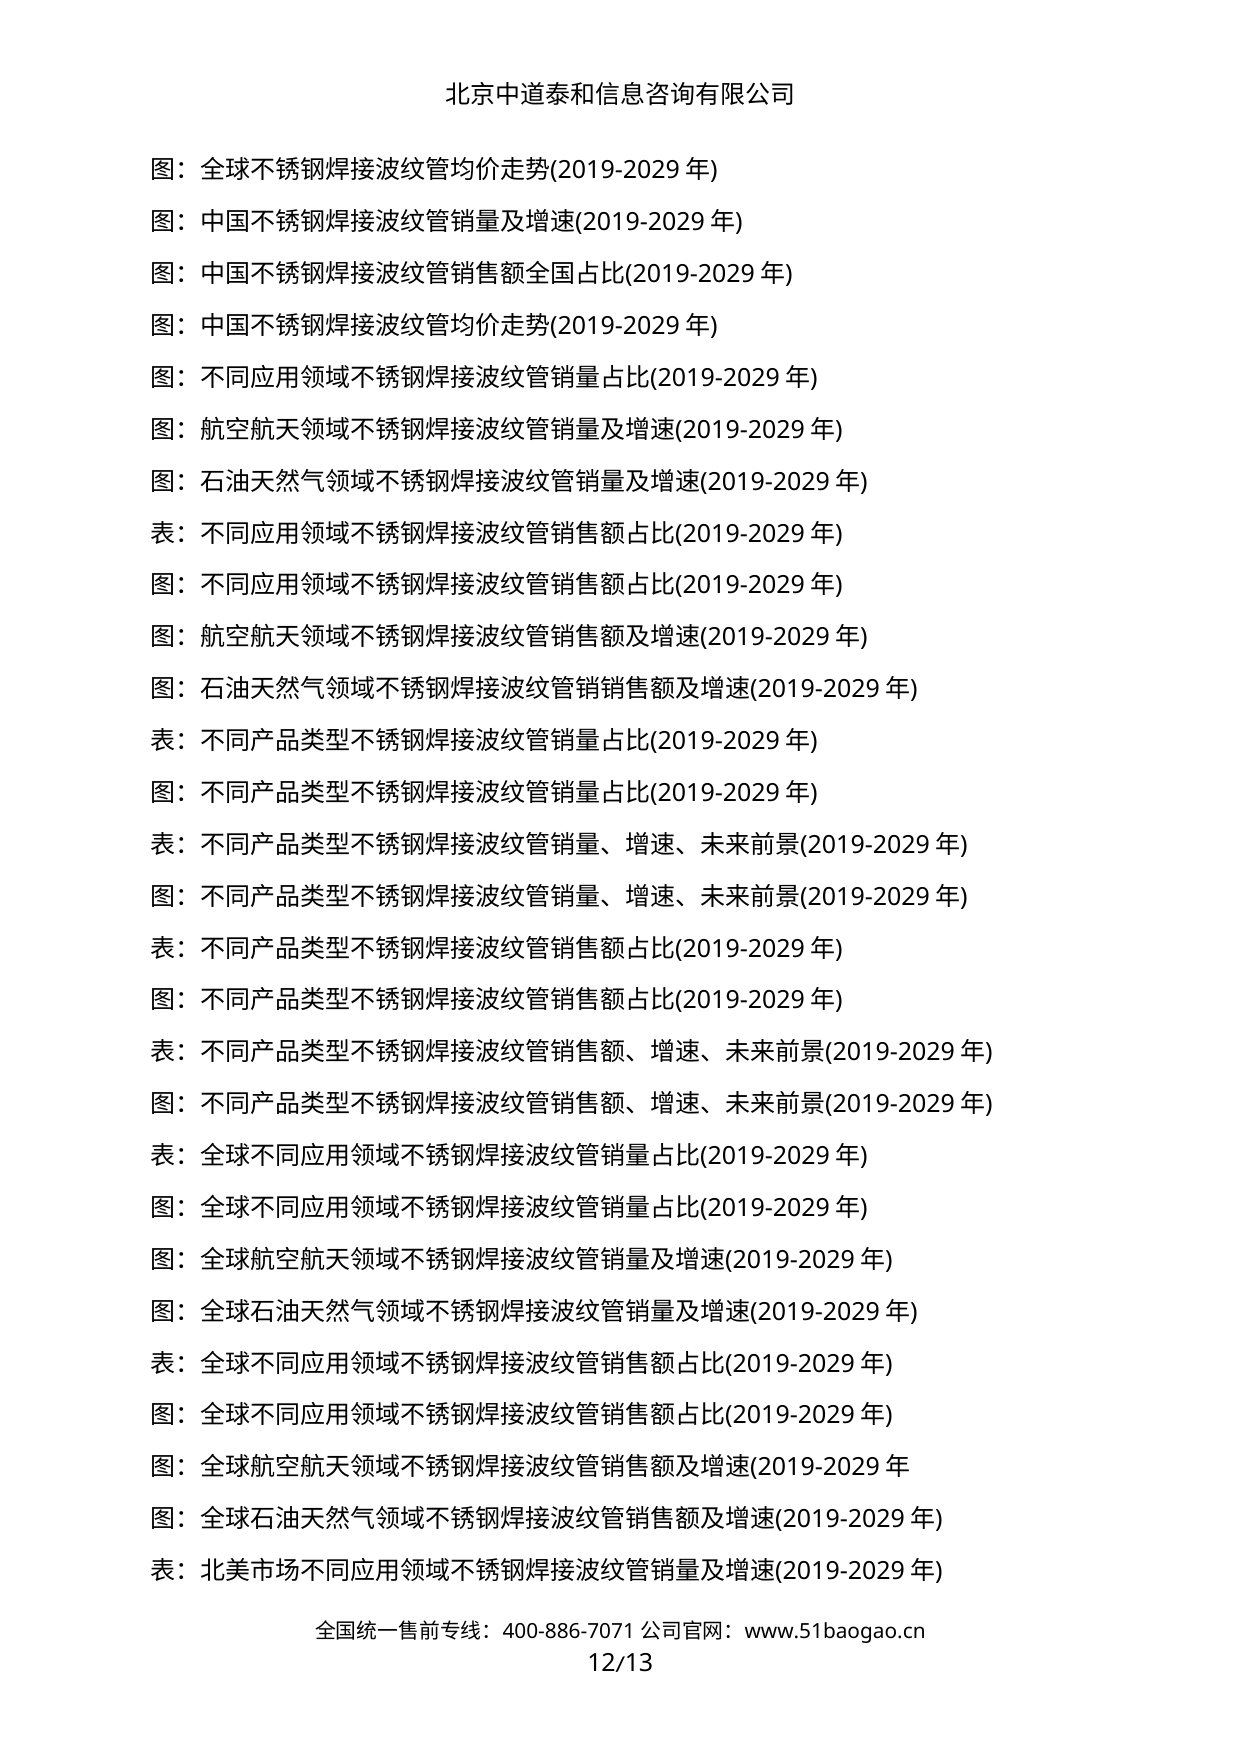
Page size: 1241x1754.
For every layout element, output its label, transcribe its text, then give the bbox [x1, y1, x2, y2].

text 图：不同产品类型不锈钢焊接波纹管销售额占比(2019-2029年) [150, 980, 1090, 1016]
text 图：石油天然气领域不锈钢焊接波纹管销销售额及增速(2019-2029年) [150, 669, 1090, 705]
text 图：石油天然气领域不锈钢焊接波纹管销量及增速(2019-2029年) [150, 461, 1090, 497]
text 图：航空航天领域不锈钢焊接波纹管销售额及增速(2019-2029年) [150, 617, 1090, 653]
text 图：不同产品类型不锈钢焊接波纹管销量占比(2019-2029年) [150, 772, 1090, 809]
text 图：全球航空航天领域不锈钢焊接波纹管销量及增速(2019-2029年) [150, 1239, 1090, 1276]
text 图：不同应用领域不锈钢焊接波纹管销售额占比(2019-2029年) [150, 565, 1090, 601]
text 表：不同产品类型不锈钢焊接波纹管销量、增速、未来前景(2019-2029年) [150, 824, 1090, 861]
text 图：不同应用领域不锈钢焊接波纹管销量占比(2019-2029年) [150, 357, 1090, 394]
text 图：全球不锈钢焊接波纹管均价走势(2019-2029年) [150, 150, 1090, 186]
text 表：全球不同应用领域不锈钢焊接波纹管销售额占比(2019-2029年) [150, 1343, 1090, 1379]
text 图：全球石油天然气领域不锈钢焊接波纹管销售额及增速(2019-2029年) [150, 1499, 1090, 1535]
text 图：全球航空航天领域不锈钢焊接波纹管销售额及增速(2019-2029年 [150, 1447, 1090, 1483]
text 图：中国不锈钢焊接波纹管销售额全国占比(2019-2029年) [150, 254, 1090, 290]
text 表：全球不同应用领域不锈钢焊接波纹管销量占比(2019-2029年) [150, 1136, 1090, 1172]
text 图：航空航天领域不锈钢焊接波纹管销量及增速(2019-2029年) [150, 409, 1090, 446]
text 表：不同产品类型不锈钢焊接波纹管销量占比(2019-2029年) [150, 721, 1090, 757]
text 图：全球石油天然气领域不锈钢焊接波纹管销量及增速(2019-2029年) [150, 1291, 1090, 1327]
text 表：不同产品类型不锈钢焊接波纹管销售额占比(2019-2029年) [150, 928, 1090, 964]
text 图：中国不锈钢焊接波纹管均价走势(2019-2029年) [150, 306, 1090, 342]
text 表：不同应用领域不锈钢焊接波纹管销售额占比(2019-2029年) [150, 513, 1090, 549]
text 图：不同产品类型不锈钢焊接波纹管销量、增速、未来前景(2019-2029年) [150, 876, 1090, 912]
text 图：全球不同应用领域不锈钢焊接波纹管销量占比(2019-2029年) [150, 1187, 1090, 1224]
text 表：不同产品类型不锈钢焊接波纹管销售额、增速、未来前景(2019-2029年) [150, 1032, 1090, 1068]
text 图：全球不同应用领域不锈钢焊接波纹管销售额占比(2019-2029年) [150, 1395, 1090, 1431]
text 图：中国不锈钢焊接波纹管销量及增速(2019-2029年) [150, 202, 1090, 238]
text 表：北美市场不同应用领域不锈钢焊接波纹管销量及增速(2019-2029年) [150, 1551, 1090, 1587]
text 图：不同产品类型不锈钢焊接波纹管销售额、增速、未来前景(2019-2029年) [150, 1084, 1090, 1120]
